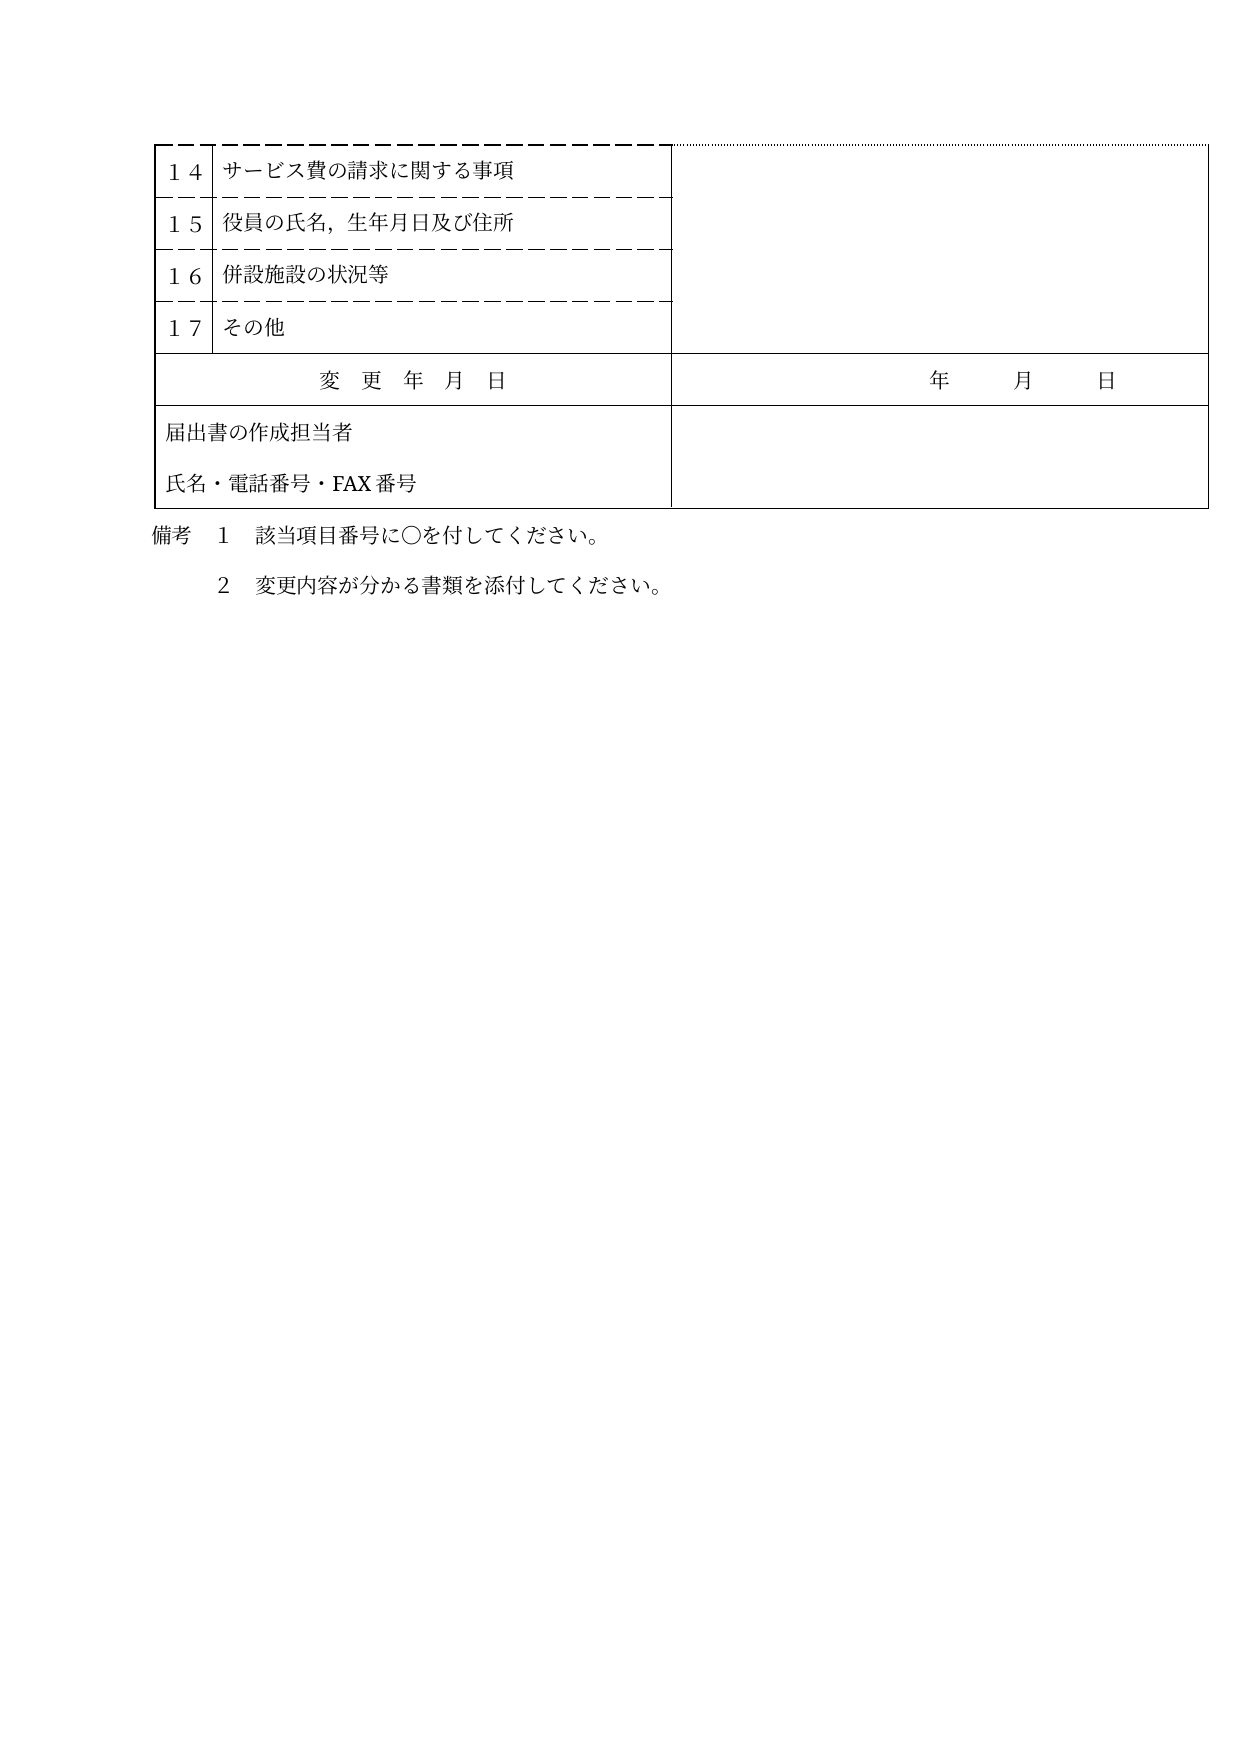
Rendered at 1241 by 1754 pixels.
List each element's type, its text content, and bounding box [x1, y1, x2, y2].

table_cell 届出書の作成担当者 氏名・電話番号・FAX番号 [156, 406, 671, 507]
table_cell １５ [156, 196, 212, 248]
text ２ 変更内容が分かる書類を添付してください。 [130, 559, 1110, 610]
table_cell その他 [213, 301, 671, 353]
table_cell 併設施設の状況等 [213, 249, 671, 301]
table_cell １４ [156, 144, 212, 196]
table_cell 役員の氏名，生年月日及び住所 [213, 196, 671, 248]
text 備考 １ 該当項目番号に〇を付してください。 [130, 509, 1110, 559]
table_cell 変 更 年 月 日 [156, 354, 671, 405]
table_cell サービス費の請求に関する事項 [213, 144, 671, 196]
table_cell 年 月 日 [672, 354, 1208, 405]
table_cell １７ [156, 301, 212, 353]
table_cell １６ [156, 249, 212, 301]
table_cell [672, 406, 1208, 507]
